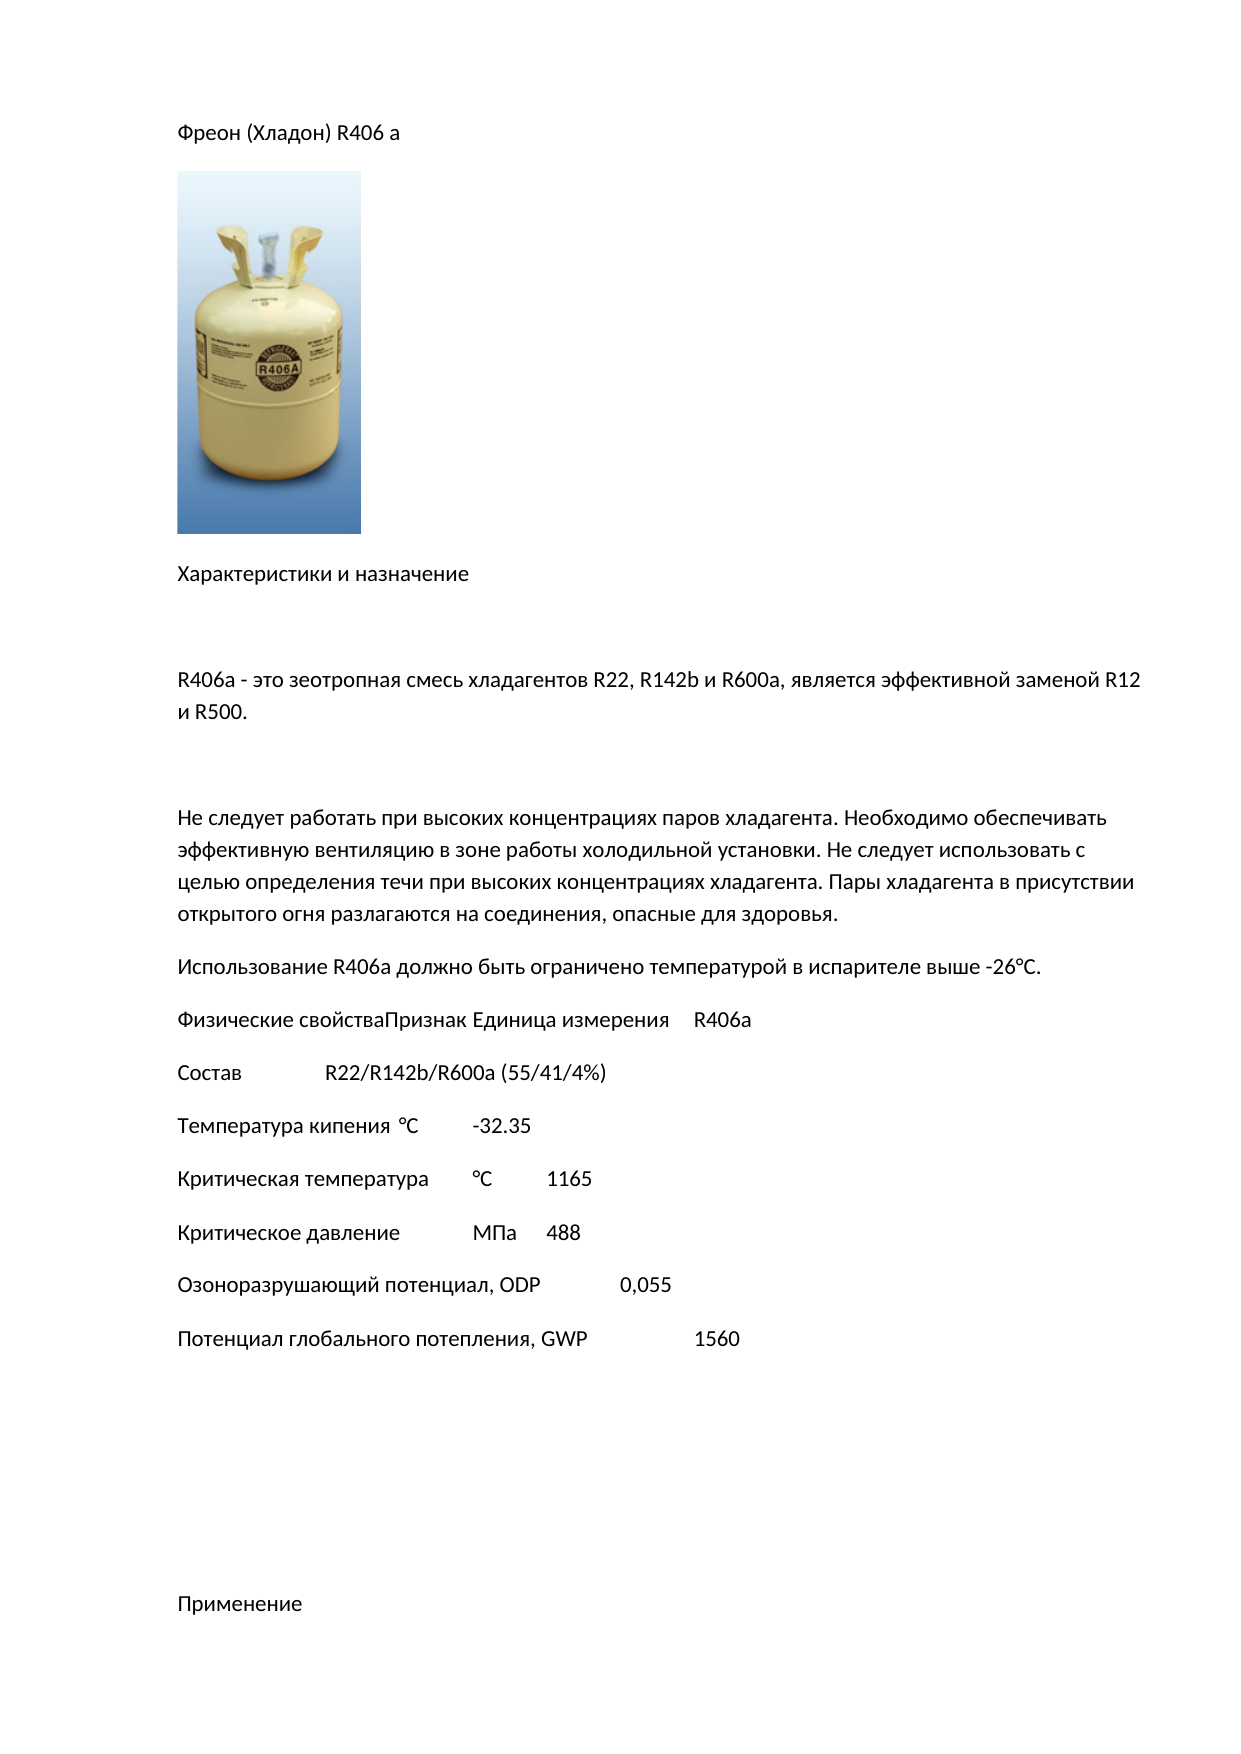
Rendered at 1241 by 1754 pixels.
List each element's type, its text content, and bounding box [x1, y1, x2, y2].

text Характеристики и назначение [177, 559, 1152, 587]
text Фреон (Хладон) R406 a [177, 118, 1152, 146]
text Использование R406a должно быть ограничено температурой в испарителе выше -26°С. [177, 952, 1152, 981]
text Физические свойстваПризнак Единица измерения R406a [177, 1006, 1152, 1033]
text Температура кипения °С -32.35 [177, 1112, 1152, 1139]
text Применение [177, 1589, 1152, 1617]
text Состав R22/R142b/R600a (55/41/4%) [177, 1058, 1152, 1087]
picture [177, 171, 361, 534]
text Озоноразрушающий потенциал, ODP 0,055 [177, 1271, 1152, 1299]
text Критическая температура °С 1165 [177, 1164, 1152, 1193]
text R406a - это зеотропная смесь хладагентов R22, R142b и R600а, является эффективной заменой R12 и R500. [177, 665, 1152, 725]
text Не следует работать при высоких концентрациях паров хладагента. Необходимо обеспечивать эффективную вентиляцию в зоне работы холодильной установки. Не следует использовать с целью определения течи при высоких концентрациях хладагента. Пары хладагента в присутствии открытого огня разлагаются на соединения, опасные для здоровья. [177, 803, 1152, 927]
text Критическое давление МПа 488 [177, 1218, 1152, 1246]
text Потенциал глобального потепления, GWP 1560 [177, 1324, 1152, 1352]
